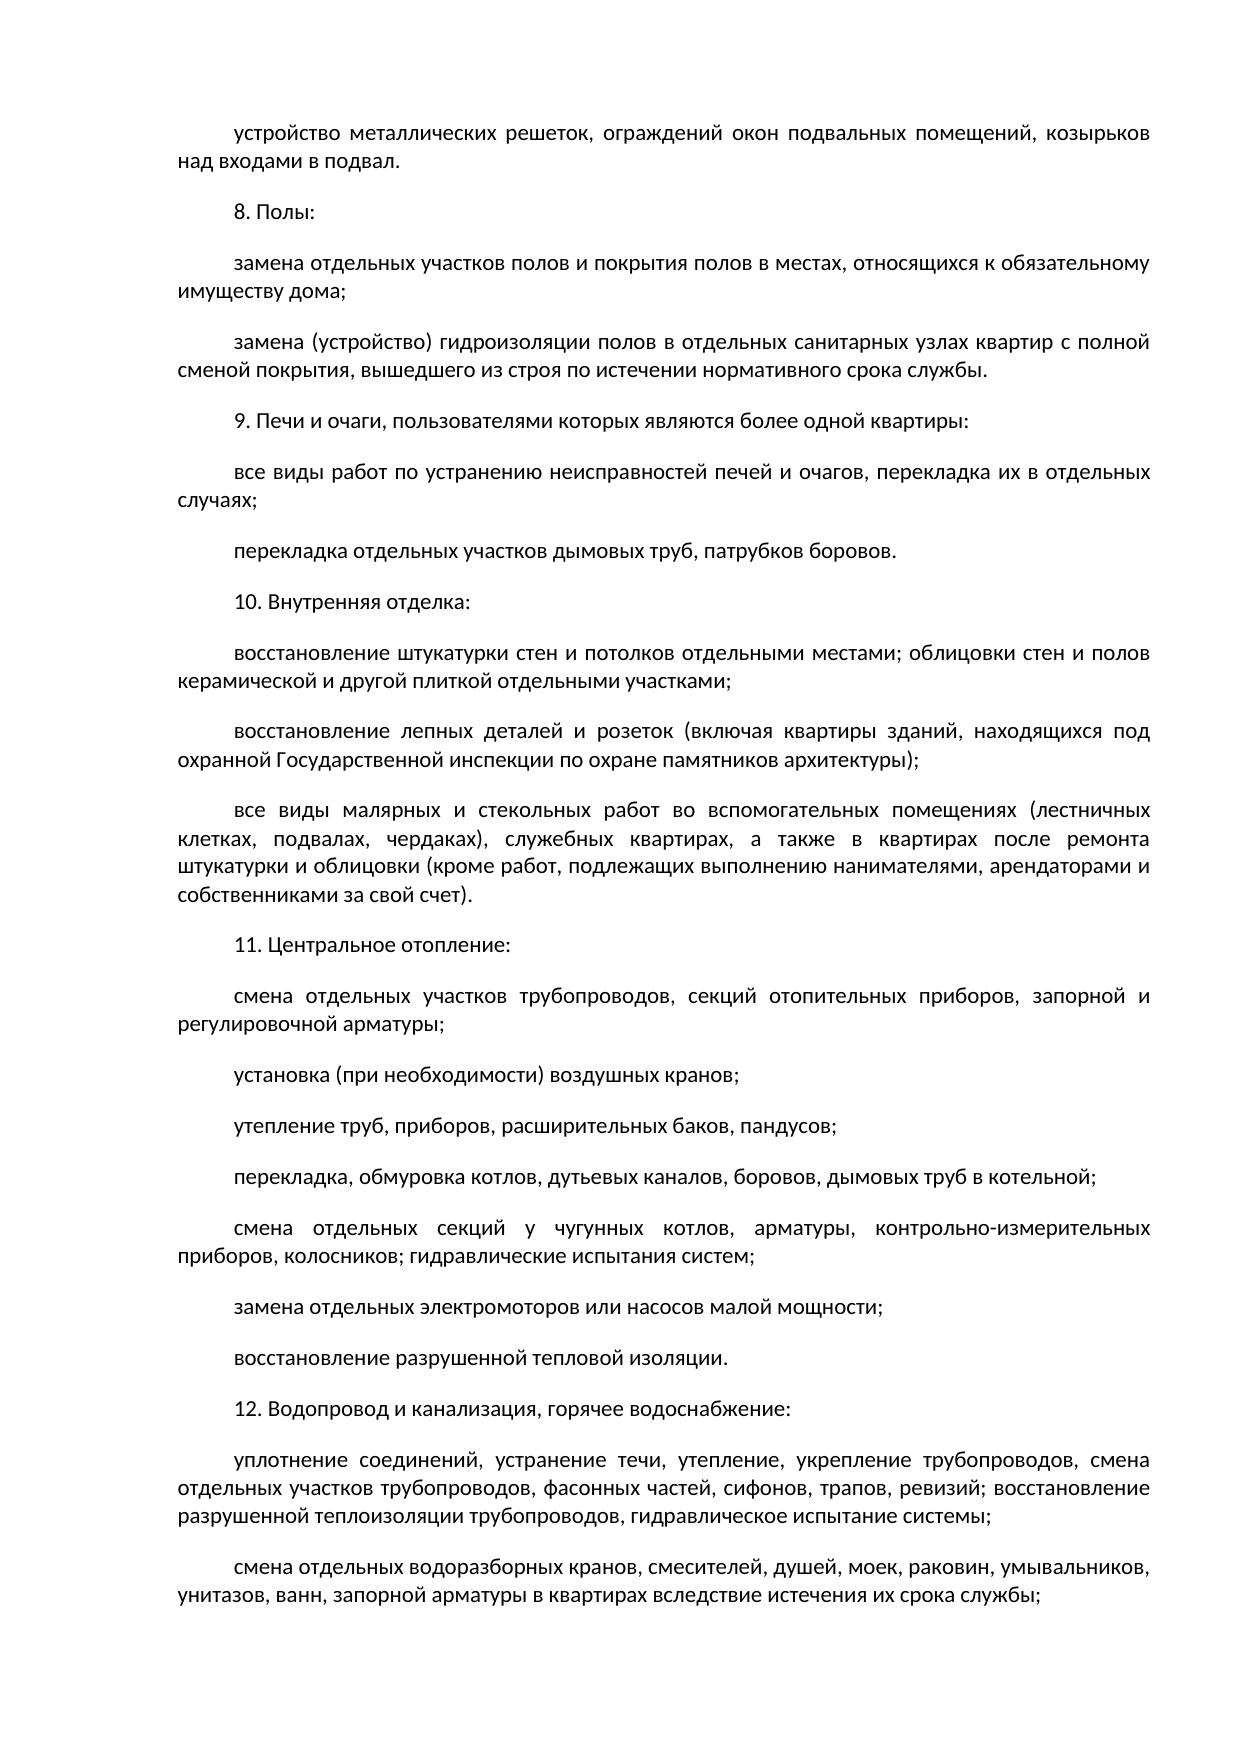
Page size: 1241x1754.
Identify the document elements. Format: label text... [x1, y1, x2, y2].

text замена отдельных участков полов и покрытия полов в местах, относящихся к обязательному имуществу дома; [177, 248, 1152, 304]
text смена отдельных водоразборных кранов, смесителей, душей, моек, раковин, умывальников, унитазов, ванн, запорной арматуры в квартирах вследствие истечения их срока службы; [177, 1552, 1152, 1608]
text установка (при необходимости) воздушных кранов; [177, 1061, 1152, 1088]
text замена отдельных электромоторов или насосов малой мощности; [177, 1292, 1152, 1320]
text устройство металлических решеток, ограждений окон подвальных помещений, козырьков над входами в подвал. [177, 118, 1152, 174]
text 12. Водопровод и канализация, горячее водоснабжение: [177, 1394, 1152, 1422]
text все виды работ по устранению неисправностей печей и очагов, перекладка их в отдельных случаях; [177, 457, 1152, 513]
text 10. Внутренняя отделка: [177, 587, 1152, 615]
text восстановление разрушенной тепловой изоляции. [177, 1343, 1152, 1371]
text все виды малярных и стекольных работ во вспомогательных помещениях (лестничных клетках, подвалах, чердаках), служебных квартирах, а также в квартирах после ремонта штукатурки и облицовки (кроме работ, подлежащих выполнению нанимателями, арендаторами и собственниками за свой счет). [177, 796, 1152, 908]
text смена отдельных секций у чугунных котлов, арматуры, контрольно-измерительных приборов, колосников; гидравлические испытания систем; [177, 1213, 1152, 1269]
text уплотнение соединений, устранение течи, утепление, укрепление трубопроводов, смена отдельных участков трубопроводов, фасонных частей, сифонов, трапов, ревизий; восстановление разрушенной теплоизоляции трубопроводов, гидравлическое испытание системы; [177, 1445, 1152, 1529]
text утепление труб, приборов, расширительных баков, пандусов; [177, 1111, 1152, 1139]
text замена (устройство) гидроизоляции полов в отдельных санитарных узлах квартир с полной сменой покрытия, вышедшего из строя по истечении нормативного срока службы. [177, 327, 1152, 383]
text смена отдельных участков трубопроводов, секций отопительных приборов, запорной и регулировочной арматуры; [177, 982, 1152, 1038]
text 8. Полы: [177, 197, 1152, 225]
text 9. Печи и очаги, пользователями которых являются более одной квартиры: [177, 406, 1152, 434]
text 11. Центральное отопление: [177, 931, 1152, 959]
text перекладка отдельных участков дымовых труб, патрубков боровов. [177, 536, 1152, 564]
text перекладка, обмуровка котлов, дутьевых каналов, боровов, дымовых труб в котельной; [177, 1162, 1152, 1190]
text восстановление штукатурки стен и потолков отдельными местами; облицовки стен и полов керамической и другой плиткой отдельными участками; [177, 638, 1152, 694]
text восстановление лепных деталей и розеток (включая квартиры зданий, находящихся под охранной Государственной инспекции по охране памятников архитектуры); [177, 717, 1152, 773]
